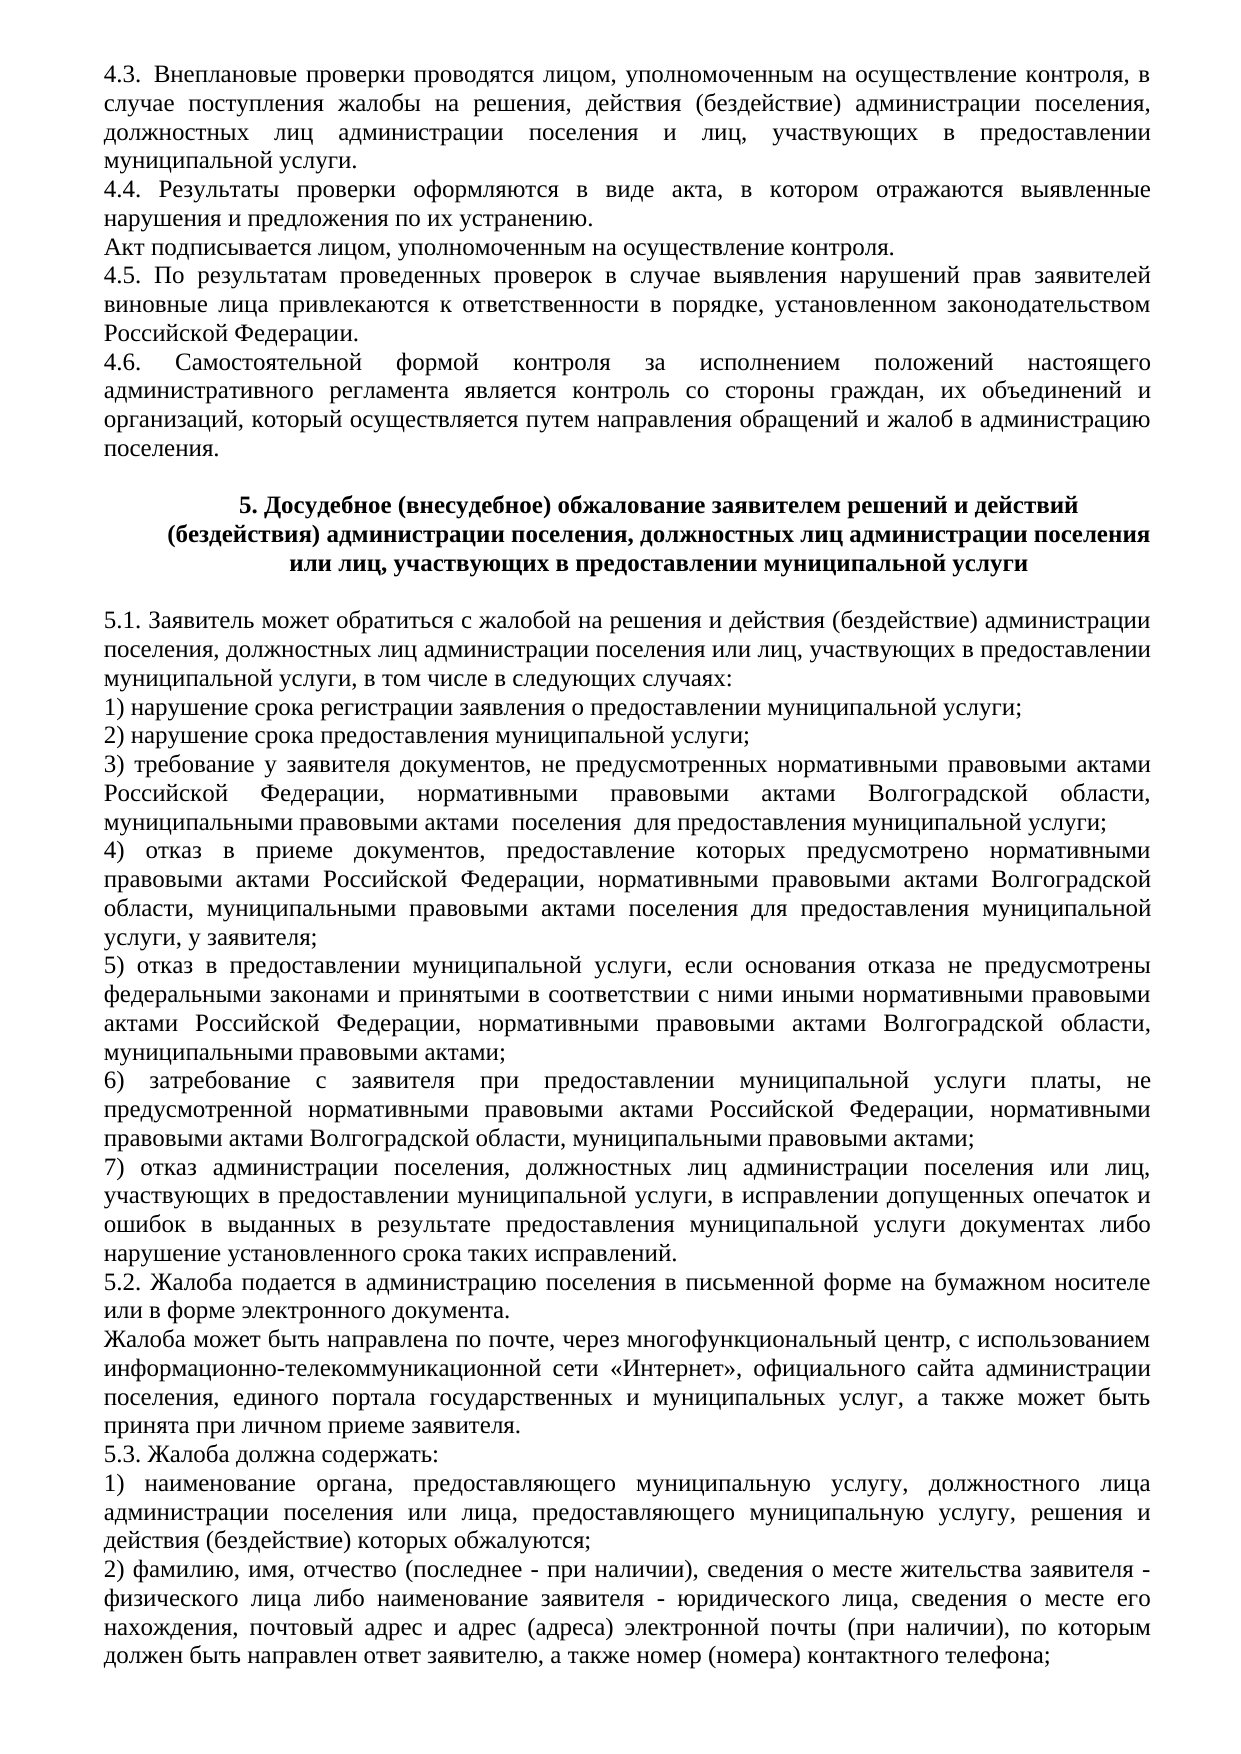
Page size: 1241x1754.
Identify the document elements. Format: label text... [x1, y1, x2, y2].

text 1) нарушение срока регистрации заявления о предоставлении муниципальной услуги; [103, 692, 1152, 720]
text 5. Досудебное (внесудебное) обжалование заявителем решений и действий (бездействия) администрации поселения, должностных лиц администрации поселения или лиц, участвующих в предоставлении муниципальной услуги [166, 490, 1152, 577]
text 1) наименование органа, предоставляющего муниципальную услугу, должностного лица администрации поселения или лица, предоставляющего муниципальную услугу, решения и действия (бездействие) которых обжалуются; [103, 1468, 1152, 1554]
text 2) нарушение срока предоставления муниципальной услуги; [103, 720, 1152, 749]
text 4.5. По результатам проведенных проверок в случае выявления нарушений прав заявителей виновные лица привлекаются к ответственности в порядке, установленном законодательством Российской Федерации. [103, 260, 1152, 347]
text 2) фамилию, имя, отчество (последнее - при наличии), сведения о месте жительства заявителя - физического лица либо наименование заявителя - юридического лица, сведения о месте его нахождения, почтовый адрес и адрес (адреса) электронной почты (при наличии), по которым должен быть направлен ответ заявителю, а также номер (номера) контактного телефона; [103, 1554, 1152, 1669]
text 7) отказ администрации поселения, должностных лиц администрации поселения или лиц, участвующих в предоставлении муниципальной услуги, в исправлении допущенных опечаток и ошибок в выданных в результате предоставления муниципальной услуги документах либо нарушение установленного срока таких исправлений. [103, 1152, 1152, 1267]
text 5.2. Жалоба подается в администрацию поселения в письменной форме на бумажном носителе или в форме электронного документа. [103, 1267, 1152, 1324]
text 5.1. Заявитель может обратиться с жалобой на решения и действия (бездействие) администрации поселения, должностных лиц администрации поселения или лиц, участвующих в предоставлении муниципальной услуги, в том числе в следующих случаях: [103, 605, 1152, 692]
text Жалоба может быть направлена по почте, через многофункциональный центр, с использованием информационно-телекоммуникационной сети «Интернет», официального сайта администрации поселения, единого портала государственных и муниципальных услуг, а также может быть принята при личном приеме заявителя. [103, 1324, 1152, 1439]
text Акт подписывается лицом, уполномоченным на осуществление контроля. [103, 232, 1152, 260]
text 4.4. Результаты проверки оформляются в виде акта, в котором отражаются выявленные нарушения и предложения по их устранению. [103, 174, 1152, 232]
text 5) отказ в предоставлении муниципальной услуги, если основания отказа не предусмотрены федеральными законами и принятыми в соответствии с ними иными нормативными правовыми актами Российской Федерации, нормативными правовыми актами Волгоградской области, муниципальными правовыми актами; [103, 950, 1152, 1065]
text 6) затребование с заявителя при предоставлении муниципальной услуги платы, не предусмотренной нормативными правовыми актами Российской Федерации, нормативными правовыми актами Волгоградской области, муниципальными правовыми актами; [103, 1065, 1152, 1152]
text 5.3. Жалоба должна содержать: [103, 1439, 1152, 1468]
text 4) отказ в приеме документов, предоставление которых предусмотрено нормативными правовыми актами Российской Федерации, нормативными правовыми актами Волгоградской области, муниципальными правовыми актами поселения для предоставления муниципальной услуги, у заявителя; [103, 835, 1152, 950]
text 3) требование у заявителя документов, не предусмотренных нормативными правовыми актами Российской Федерации, нормативными правовыми актами Волгоградской области, муниципальными правовыми актами поселения для предоставления муниципальной услуги; [103, 749, 1152, 835]
text 4.3. Внеплановые проверки проводятся лицом, уполномоченным на осуществление контроля, в случае поступления жалобы на решения, действия (бездействие) администрации поселения, должностных лиц администрации поселения и лиц, участвующих в предоставлении муниципальной услуги. [103, 59, 1152, 174]
text 4.6. Самостоятельной формой контроля за исполнением положений настоящего административного регламента является контроль со стороны граждан, их объединений и организаций, который осуществляется путем направления обращений и жалоб в администрацию поселения. [103, 347, 1152, 462]
